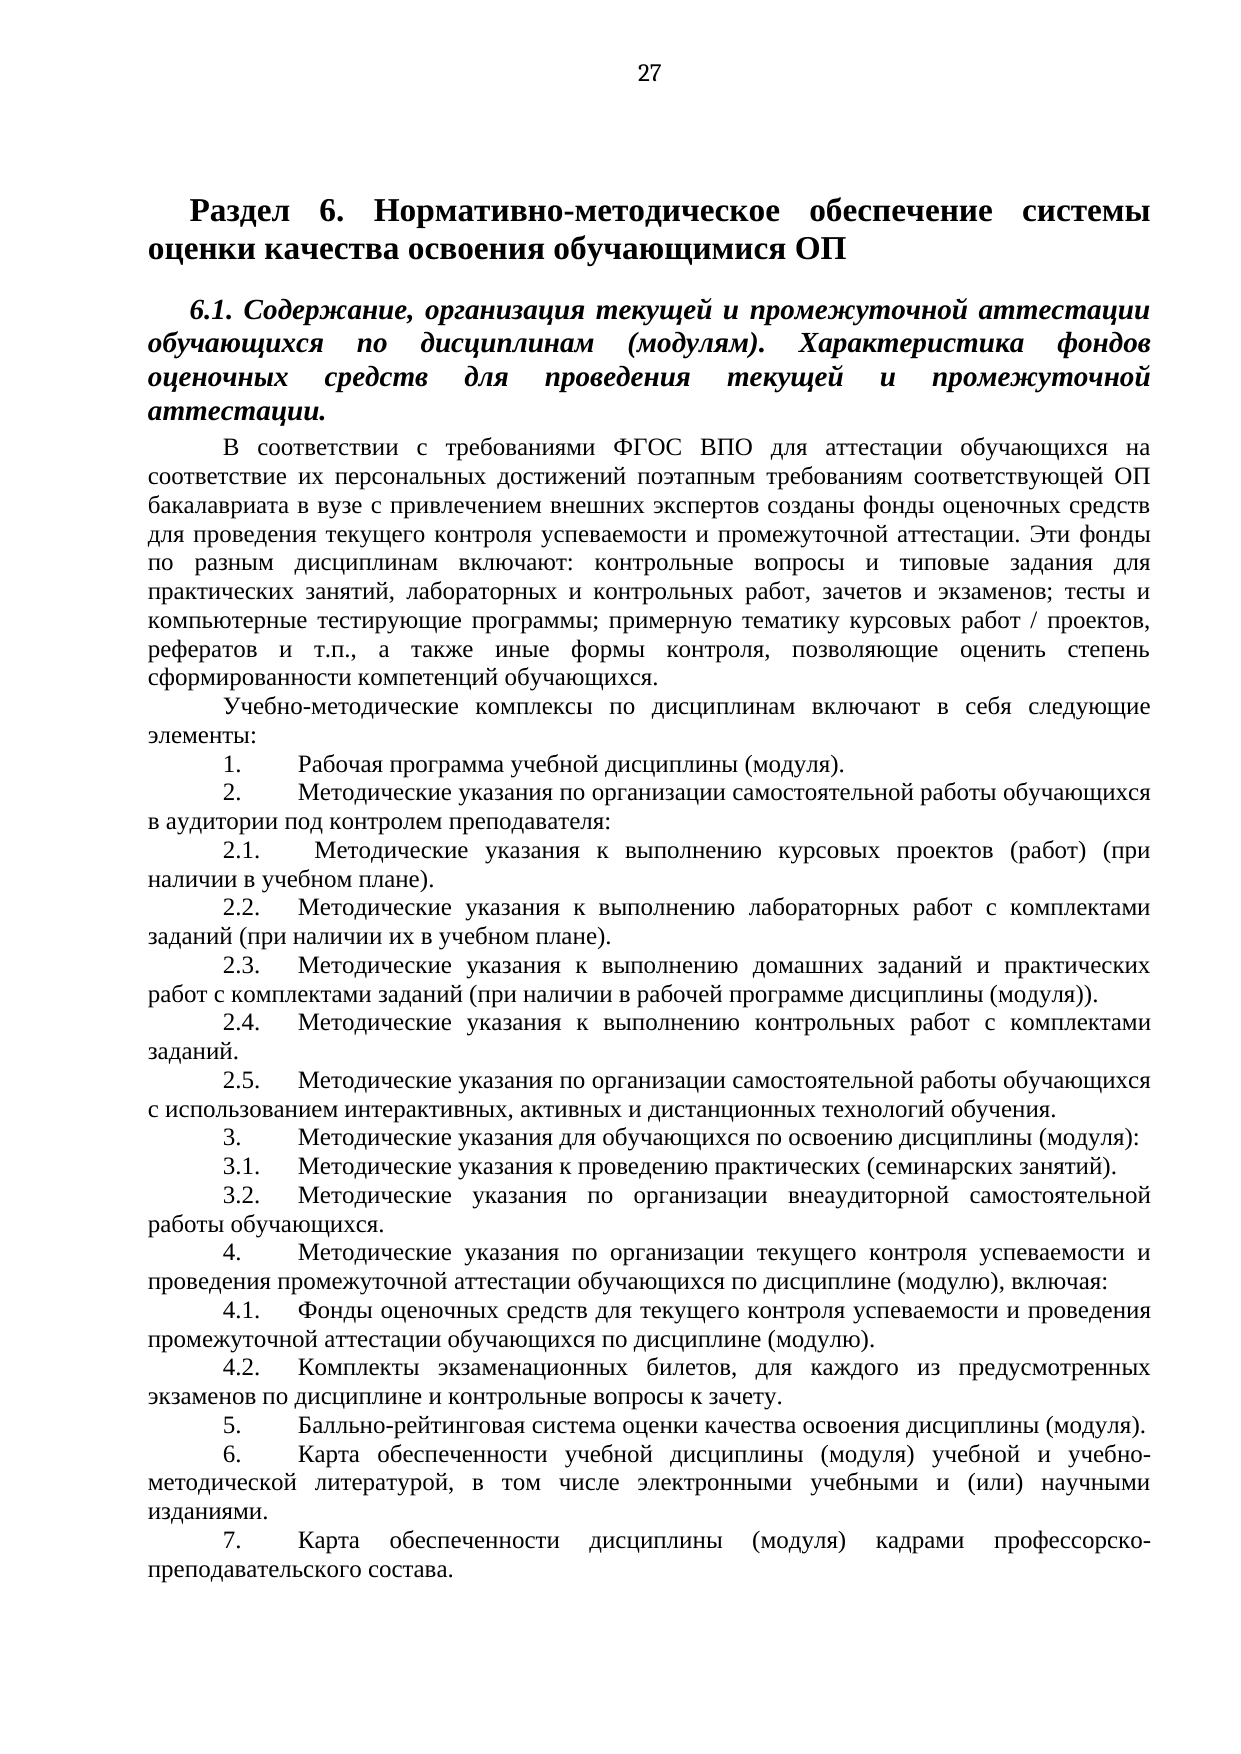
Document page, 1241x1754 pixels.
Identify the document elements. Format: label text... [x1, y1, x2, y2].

text 2.3. Методические указания к выполнению домашних заданий и практических работ с комплектами заданий (при наличии в рабочей программе дисциплины (модуля)). [148, 950, 1152, 1007]
text 4. Методические указания по организации текущего контроля успеваемости и проведения промежуточной аттестации обучающихся по дисциплине (модулю), включая: [148, 1237, 1152, 1295]
text 2.5. Методические указания по организации самостоятельной работы обучающихся с использованием интерактивных, активных и дистанционных технологий обучения. [148, 1065, 1152, 1122]
text 2.4. Методические указания к выполнению контрольных работ с комплектами заданий. [148, 1007, 1152, 1065]
subtitle Раздел 6. Нормативно-методическое обеспечение системы оценки качества освоения обучающимися ОП [148, 190, 1152, 267]
text 5. Балльно-рейтинговая система оценки качества освоения дисциплины (модуля). [148, 1410, 1152, 1439]
text 2.1. Методические указания к выполнению курсовых проектов (работ) (при наличии в учебном плане). [148, 835, 1152, 892]
text 1. Рабочая программа учебной дисциплины (модуля). [148, 749, 1152, 777]
text Учебно-методические комплексы по дисциплинам включают в себя следующие элементы: [148, 691, 1152, 749]
text 2.2. Методические указания к выполнению лабораторных работ с комплектами заданий (при наличии их в учебном плане). [148, 892, 1152, 950]
text 4.2. Комплекты экзаменационных билетов, для каждого из предусмотренных экзаменов по дисциплине и контрольные вопросы к зачету. [148, 1352, 1152, 1410]
text 3.1. Методические указания к проведению практических (семинарских занятий). [148, 1151, 1152, 1180]
text В соответствии с требованиями ФГОС ВПО для аттестации обучающихся на соответствие их персональных достижений поэтапным требованиям соответствующей ОП бакалавриата в вузе с привлечением внешних экспертов созданы фонды оценочных средств для проведения текущего контроля успеваемости и промежуточной аттестации. Эти фонды по разным дисциплинам включают: контрольные вопросы и типовые задания для практических занятий, лабораторных и контрольных работ, зачетов и экзаменов; тесты и компьютерные тестирующие программы; примерную тематику курсовых работ / проектов, рефератов и т.п., а также иные формы контроля, позволяющие оценить степень сформированности компетенций обучающихся. [148, 432, 1152, 691]
subtitle 6.1. Содержание, организация текущей и промежуточной аттестации обучающихся по дисциплинам (модулям). Характеристика фондов оценочных средств для проведения текущей и промежуточной аттестации. [148, 292, 1152, 426]
text 3. Методические указания для обучающихся по освоению дисциплины (модуля): [148, 1122, 1152, 1151]
text 7. Карта обеспеченности дисциплины (модуля) кадрами профессорско-преподавательского состава. [148, 1525, 1152, 1582]
text 2. Методические указания по организации самостоятельной работы обучающихся в аудитории под контролем преподавателя: [148, 777, 1152, 835]
text 6. Карта обеспеченности учебной дисциплины (модуля) учебной и учебно-методической литературой, в том числе электронными учебными и (или) научными изданиями. [148, 1439, 1152, 1525]
text 3.2. Методические указания по организации внеаудиторной самостоятельной работы обучающихся. [148, 1180, 1152, 1237]
text 4.1. Фонды оценочных средств для текущего контроля успеваемости и проведения промежуточной аттестации обучающихся по дисциплине (модулю). [148, 1295, 1152, 1352]
